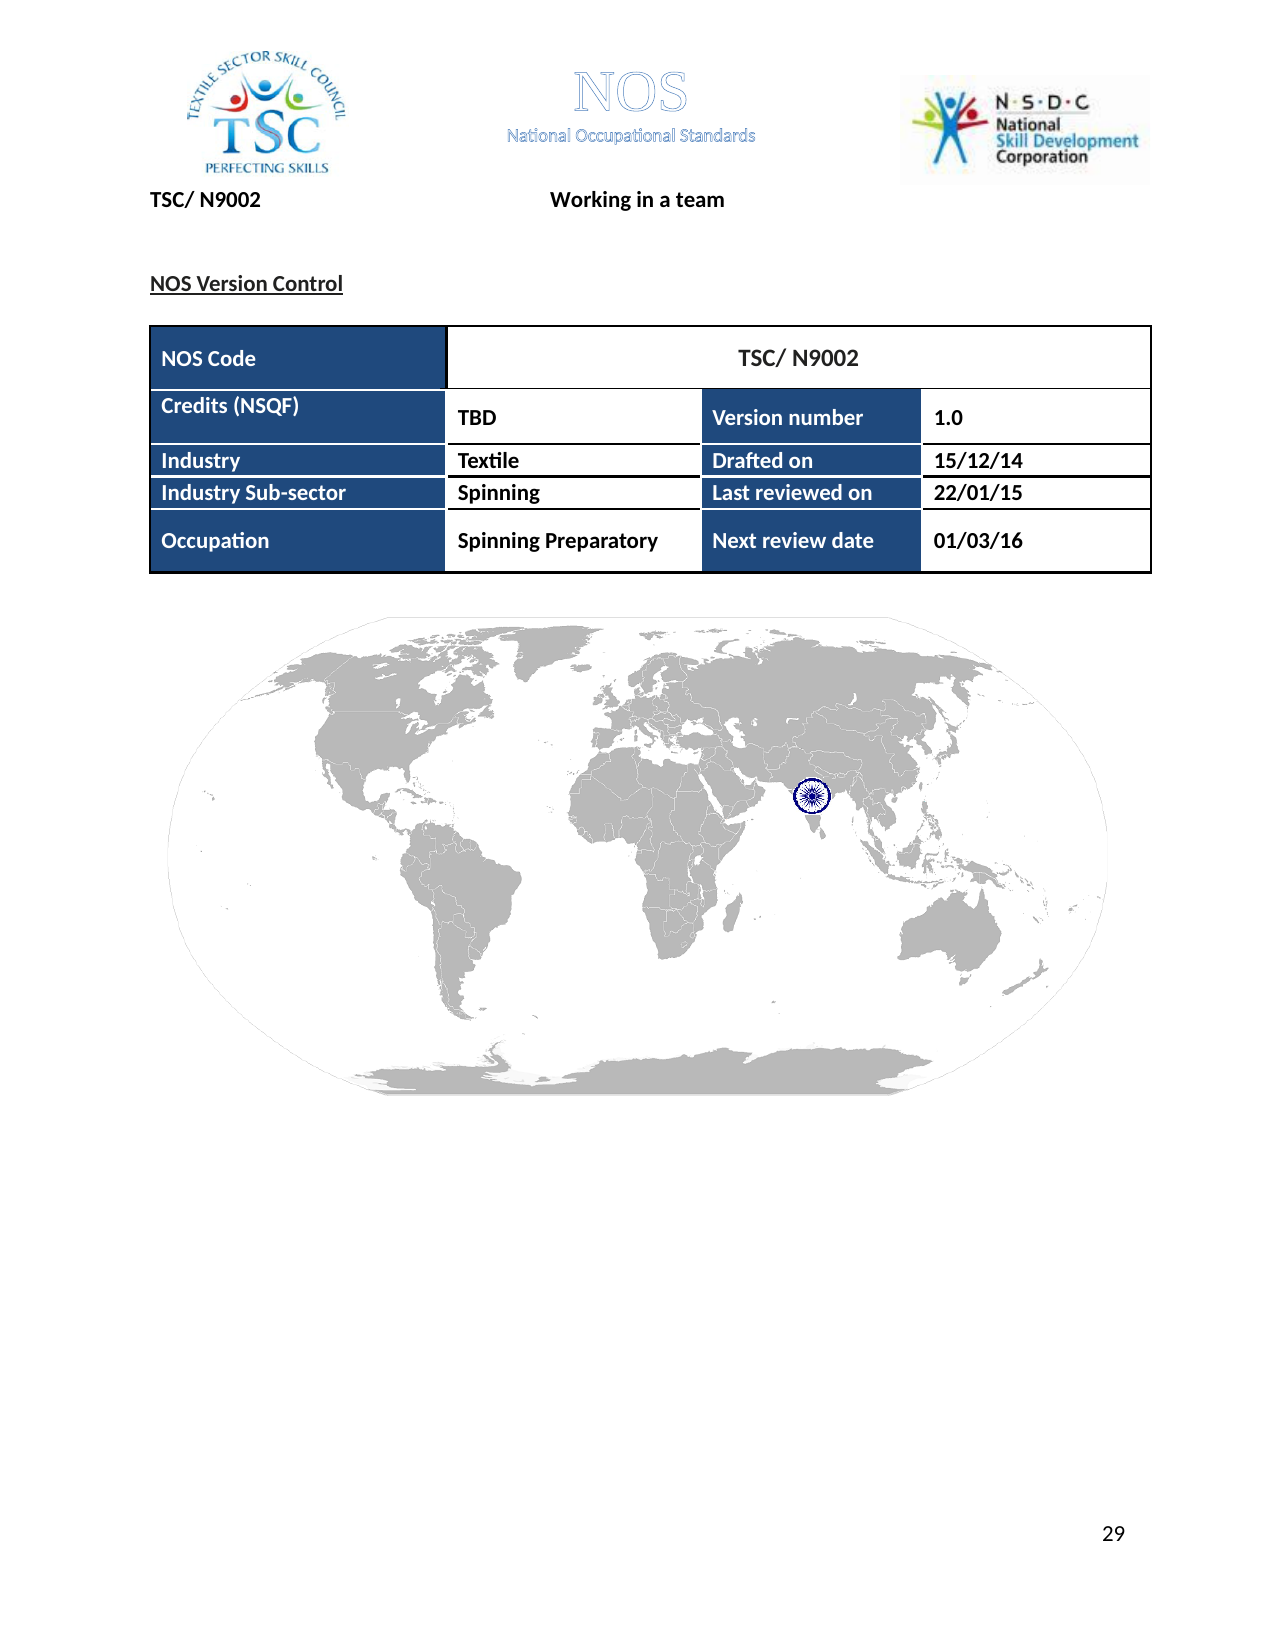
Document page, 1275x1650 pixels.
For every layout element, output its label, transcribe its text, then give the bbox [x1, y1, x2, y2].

table_cell Credits (NSQF) [151, 391, 445, 443]
table_cell Last reviewed on [702, 478, 921, 508]
table_cell Textile [448, 445, 700, 475]
picture [900, 75, 1150, 185]
table_cell Industry Sub-sector [151, 478, 445, 508]
text NOS Version Control [150, 269, 1125, 297]
table_cell Version number [702, 389, 921, 443]
table_header TSC/ N9002 [448, 327, 1150, 388]
picture [167, 617, 1108, 1096]
table_cell Spinning Preparatory [448, 510, 700, 571]
table_header NOS Code [151, 327, 445, 389]
table_cell 1.0 [923, 389, 1150, 443]
table_cell TBD [448, 389, 700, 443]
table_cell Spinning [448, 478, 700, 508]
table_cell 22/01/15 [923, 478, 1150, 508]
table_cell 15/12/14 [923, 445, 1150, 475]
table_cell Next review date [702, 510, 921, 571]
table_cell 01/03/16 [923, 510, 1150, 571]
table_cell Industry [151, 445, 445, 475]
table_cell Drafted on [702, 445, 921, 475]
table_cell Occupation [151, 510, 445, 571]
